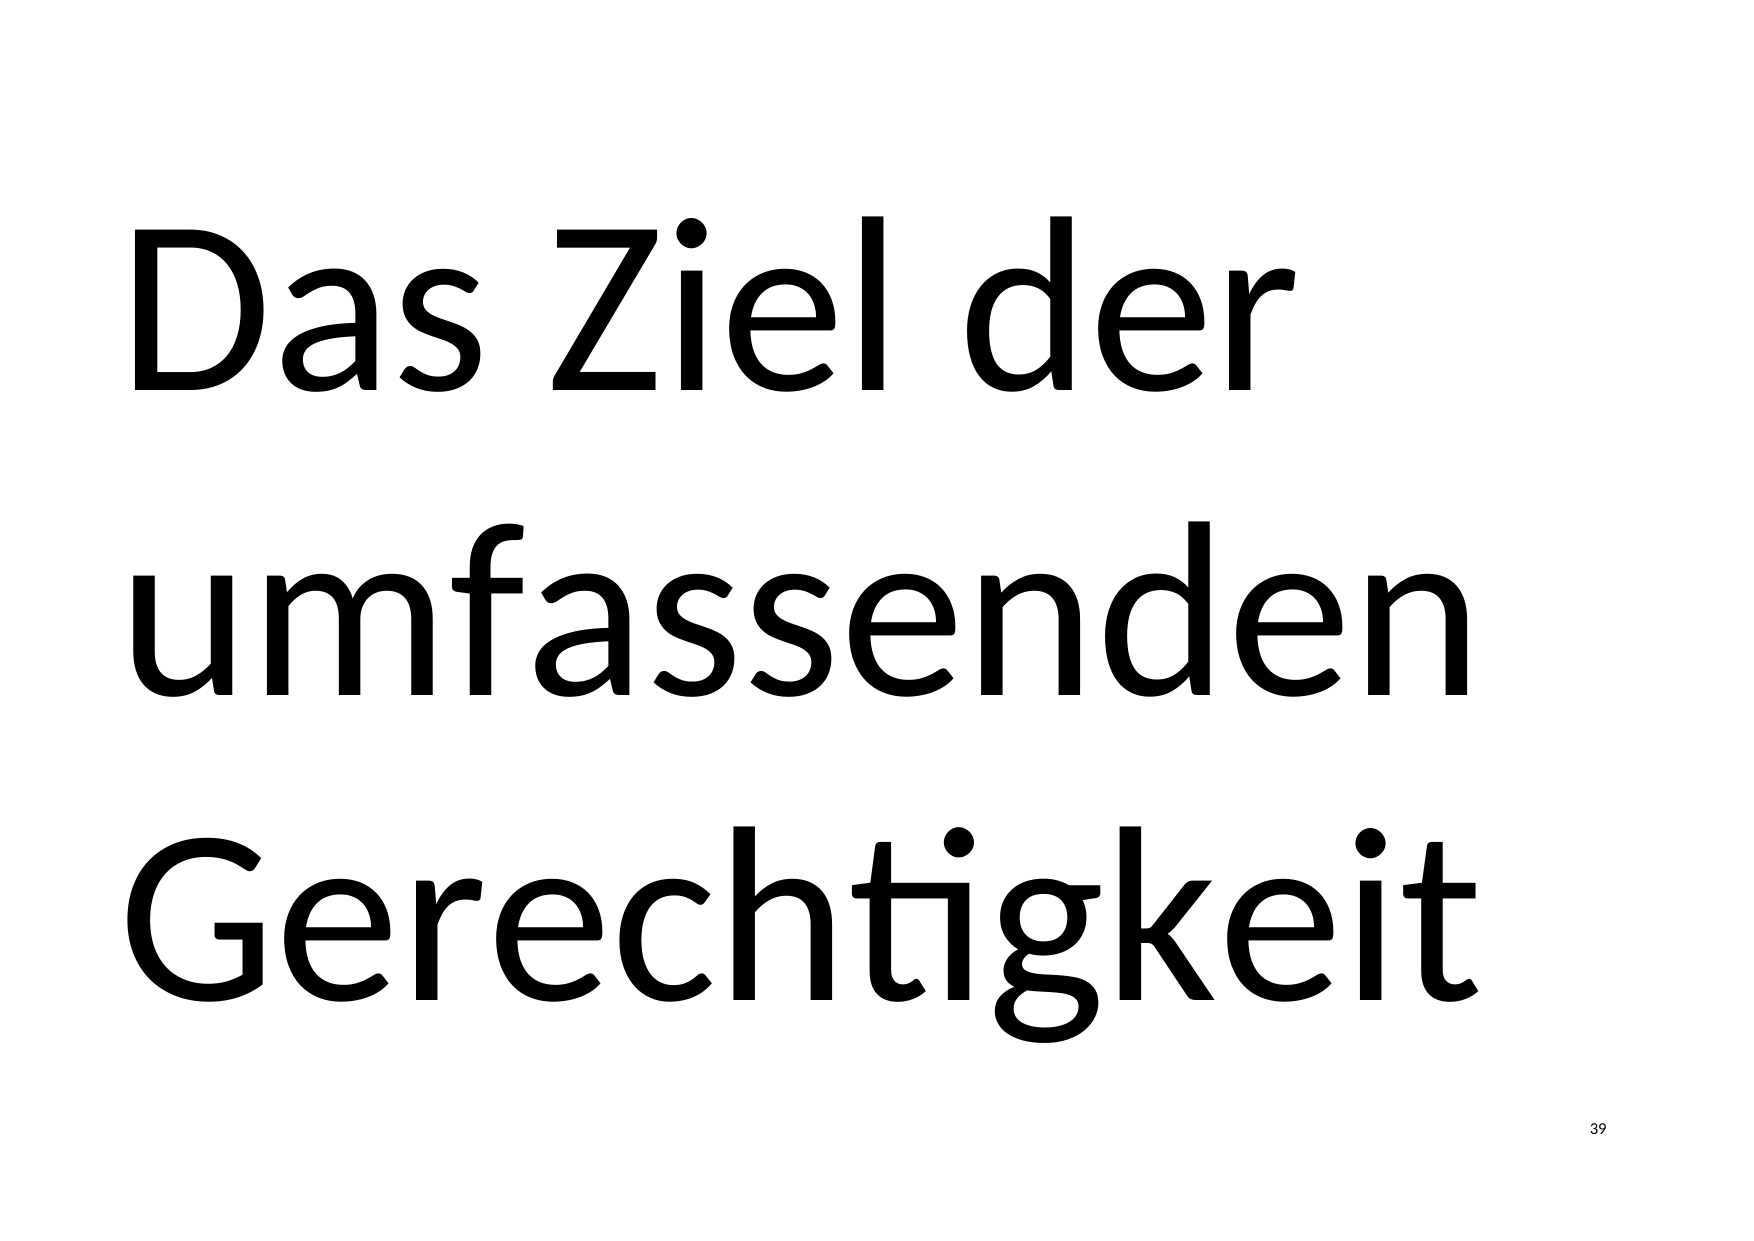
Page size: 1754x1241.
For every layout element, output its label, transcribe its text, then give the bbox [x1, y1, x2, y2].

text Das Ziel der umfassenden Gerechtigkeit [118, 148, 1606, 1063]
